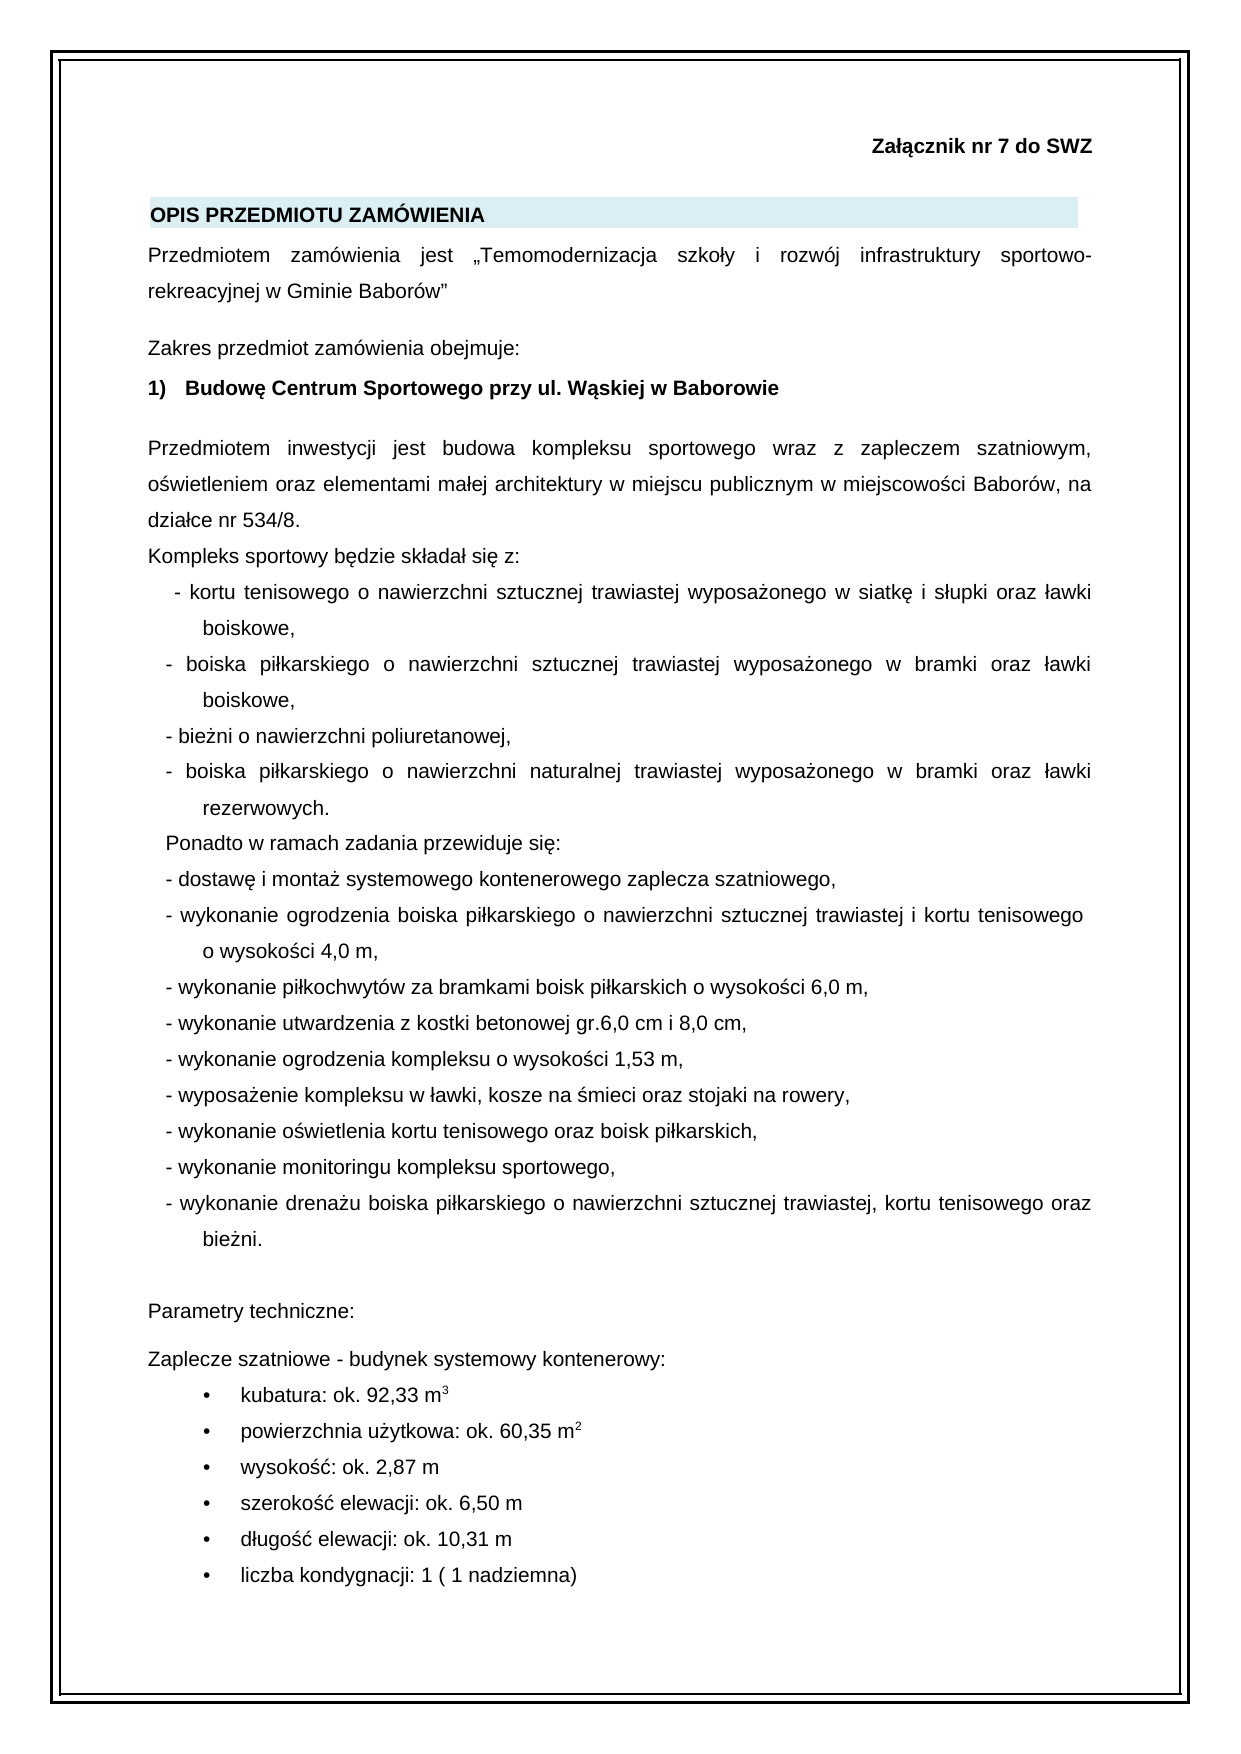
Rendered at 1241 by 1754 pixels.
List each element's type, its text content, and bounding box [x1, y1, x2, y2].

list liczba kondygnacji: 1 ( 1 nadziemna) [203, 1562, 1093, 1586]
text Zaplecze szatniowe - budynek systemowy kontenerowy: [148, 1347, 1093, 1371]
text Parametry techniczne: [148, 1298, 1093, 1322]
text - boiska piłkarskiego o nawierzchni sztucznej trawiastej wyposażonego w bramki oraz ławki boiskowe, [165, 652, 1093, 711]
text - wykonanie ogrodzenia boiska piłkarskiego o nawierzchni sztucznej trawiastej i kortu tenisowego o wysokości 4,0 m, [165, 903, 1093, 963]
text - wykonanie piłkochwytów za bramkami boisk piłkarskich o wysokości 6,0 m, [165, 975, 1093, 999]
text - wykonanie ogrodzenia kompleksu o wysokości 1,53 m, [165, 1047, 1093, 1071]
list Budowę Centrum Sportowego przy ul. Wąskiej w Baborowie [148, 376, 1093, 400]
list długość elewacji: ok. 10,31 m [203, 1527, 1093, 1551]
text - wykonanie monitoringu kompleksu sportowego, [165, 1155, 1093, 1179]
text - dostawę i montaż systemowego kontenerowego zaplecza szatniowego, [165, 867, 1093, 891]
text Zakres przedmiot zamówienia obejmuje: [148, 336, 1093, 360]
text Przedmiotem inwestycji jest budowa kompleksu sportowego wraz z zapleczem szatniowym, oświetleniem oraz elementami małej architektury w miejscu publicznym w miejscowości Baborów, na działce nr 534/8. [148, 436, 1093, 532]
text Kompleks sportowy będzie składał się z: [148, 544, 1093, 568]
list kubatura: ok. 92,33 m3 [203, 1383, 1093, 1407]
text - wykonanie oświetlenia kortu tenisowego oraz boisk piłkarskich, [165, 1119, 1093, 1143]
list powierzchnia użytkowa: ok. 60,35 m2 [203, 1419, 1093, 1443]
text - wykonanie utwardzenia z kostki betonowej gr.6,0 cm i 8,0 cm, [165, 1011, 1093, 1035]
text OPIS PRZEDMIOTU ZAMÓWIENIA [150, 197, 1078, 228]
text - bieżni o nawierzchni poliuretanowej, [165, 723, 1093, 747]
list wysokość: ok. 2,87 m [203, 1455, 1093, 1479]
list szerokość elewacji: ok. 6,50 m [203, 1491, 1093, 1514]
text Załącznik nr 7 do SWZ [148, 134, 1093, 158]
text Ponadto w ramach zadania przewiduje się: [165, 831, 1093, 855]
text - boiska piłkarskiego o nawierzchni naturalnej trawiastej wyposażonego w bramki oraz ławki rezerwowych. [165, 759, 1093, 819]
text Przedmiotem zamówienia jest „Temomodernizacja szkoły i rozwój infrastruktury sportowo- rekreacyjnej w Gminie Baborów” [148, 243, 1093, 303]
text - kortu tenisowego o nawierzchni sztucznej trawiastej wyposażonego w siatkę i słupki oraz ławki boiskowe, [165, 580, 1093, 639]
text - wykonanie drenażu boiska piłkarskiego o nawierzchni sztucznej trawiastej, kortu tenisowego oraz bieżni. [165, 1191, 1093, 1251]
text - wyposażenie kompleksu w ławki, kosze na śmieci oraz stojaki na rowery, [165, 1083, 1093, 1107]
